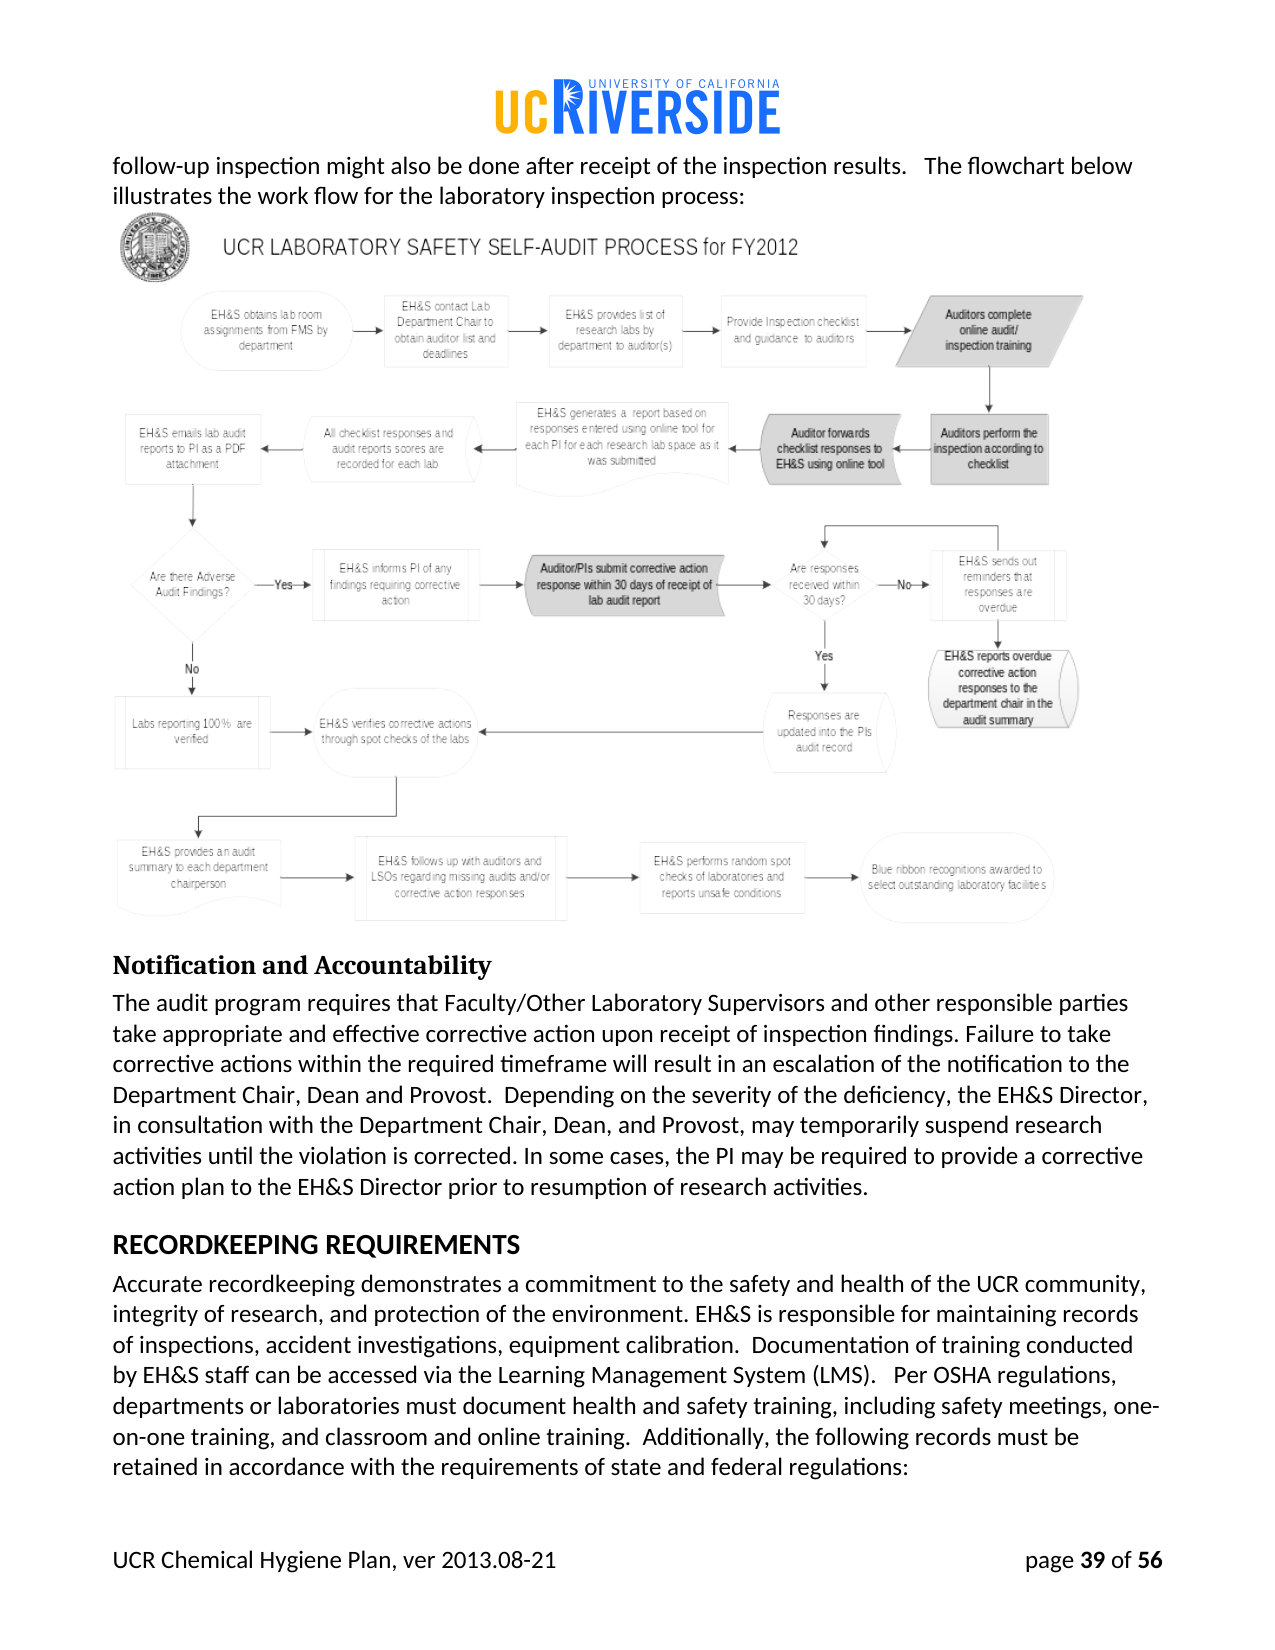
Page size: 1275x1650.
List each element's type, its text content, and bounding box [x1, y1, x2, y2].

text The audit program requires that Faculty/Other Laboratory Supervisors and other responsible parties take appropriate and effective corrective action upon receipt of inspection findings. Failure to take corrective actions within the required timeframe will result in an escalation of the notification to the Department Chair, Dean and Provost. Depending on the severity of the deficiency, the EH&S Director, in consultation with the Department Chair, Dean, and Provost, may temporarily suspend research activities until the violation is corrected. In some cases, the PI may be required to provide a corrective action plan to the EH&S Director prior to resumption of research activities. [112, 987, 1162, 1201]
picture [487, 75, 788, 139]
subtitle Notification and Accountability [112, 950, 1162, 981]
text Accurate recordkeeping demonstrates a commitment to the safety and health of the UCR community, integrity of research, and protection of the environment. EH&S is responsible for maintaining records of inspections, accident investigations, equipment calibration. Documentation of training conducted by EH&S staff can be accessed via the Learning Management System (LMS). Per OSHA regulations, departments or laboratories must document health and safety training, including safety meetings, one-on-one training, and classroom and online training. Additionally, the following records must be retained in accordance with the requirements of state and federal regulations: [112, 1268, 1162, 1482]
subtitle RECORDKEEPING REQUIREMENTS [112, 1226, 1162, 1262]
